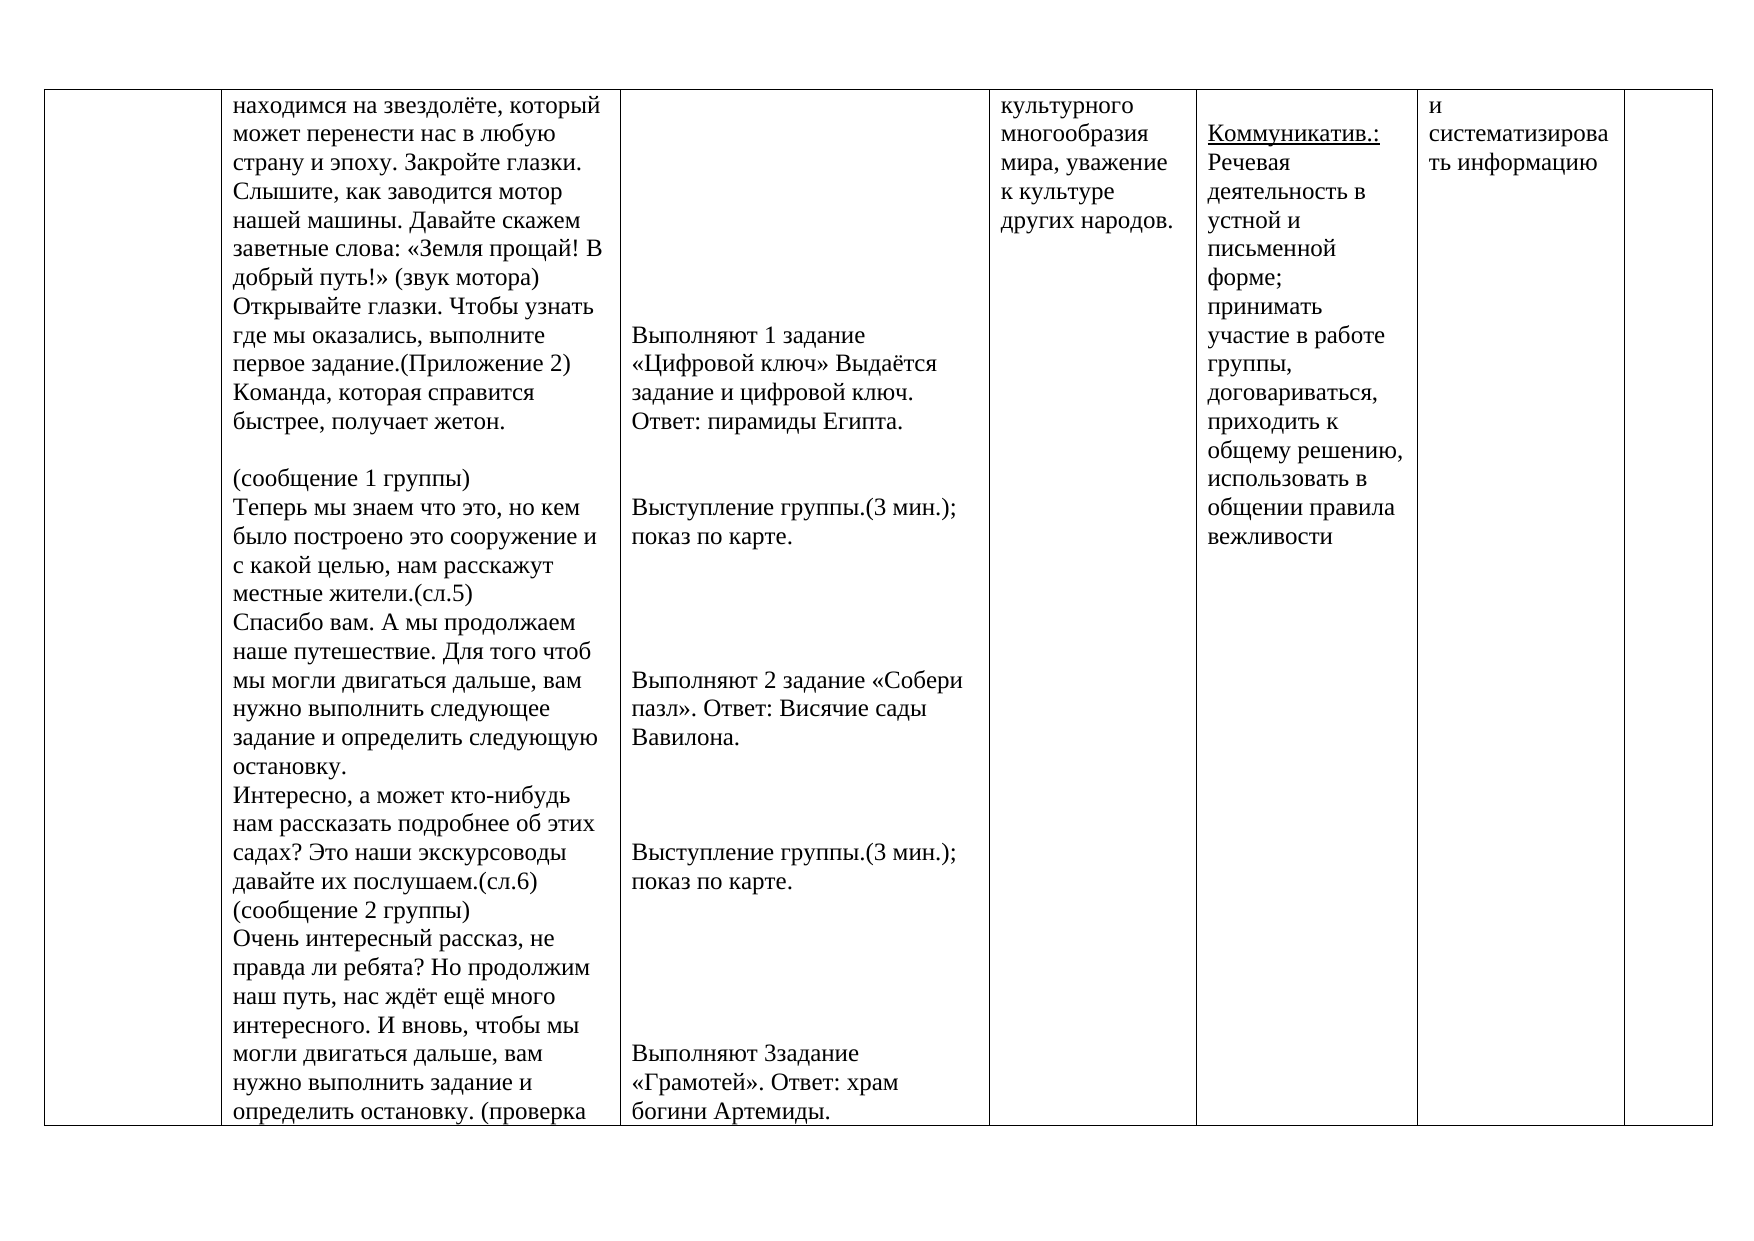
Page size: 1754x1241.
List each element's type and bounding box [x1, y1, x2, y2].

table_cell [1197, 90, 1417, 1125]
table_cell [1418, 90, 1624, 1125]
table_cell [45, 90, 221, 1125]
table_cell [222, 90, 620, 1125]
table_cell [990, 90, 1196, 1125]
table_cell [1625, 90, 1712, 1125]
table_cell [621, 90, 989, 1125]
